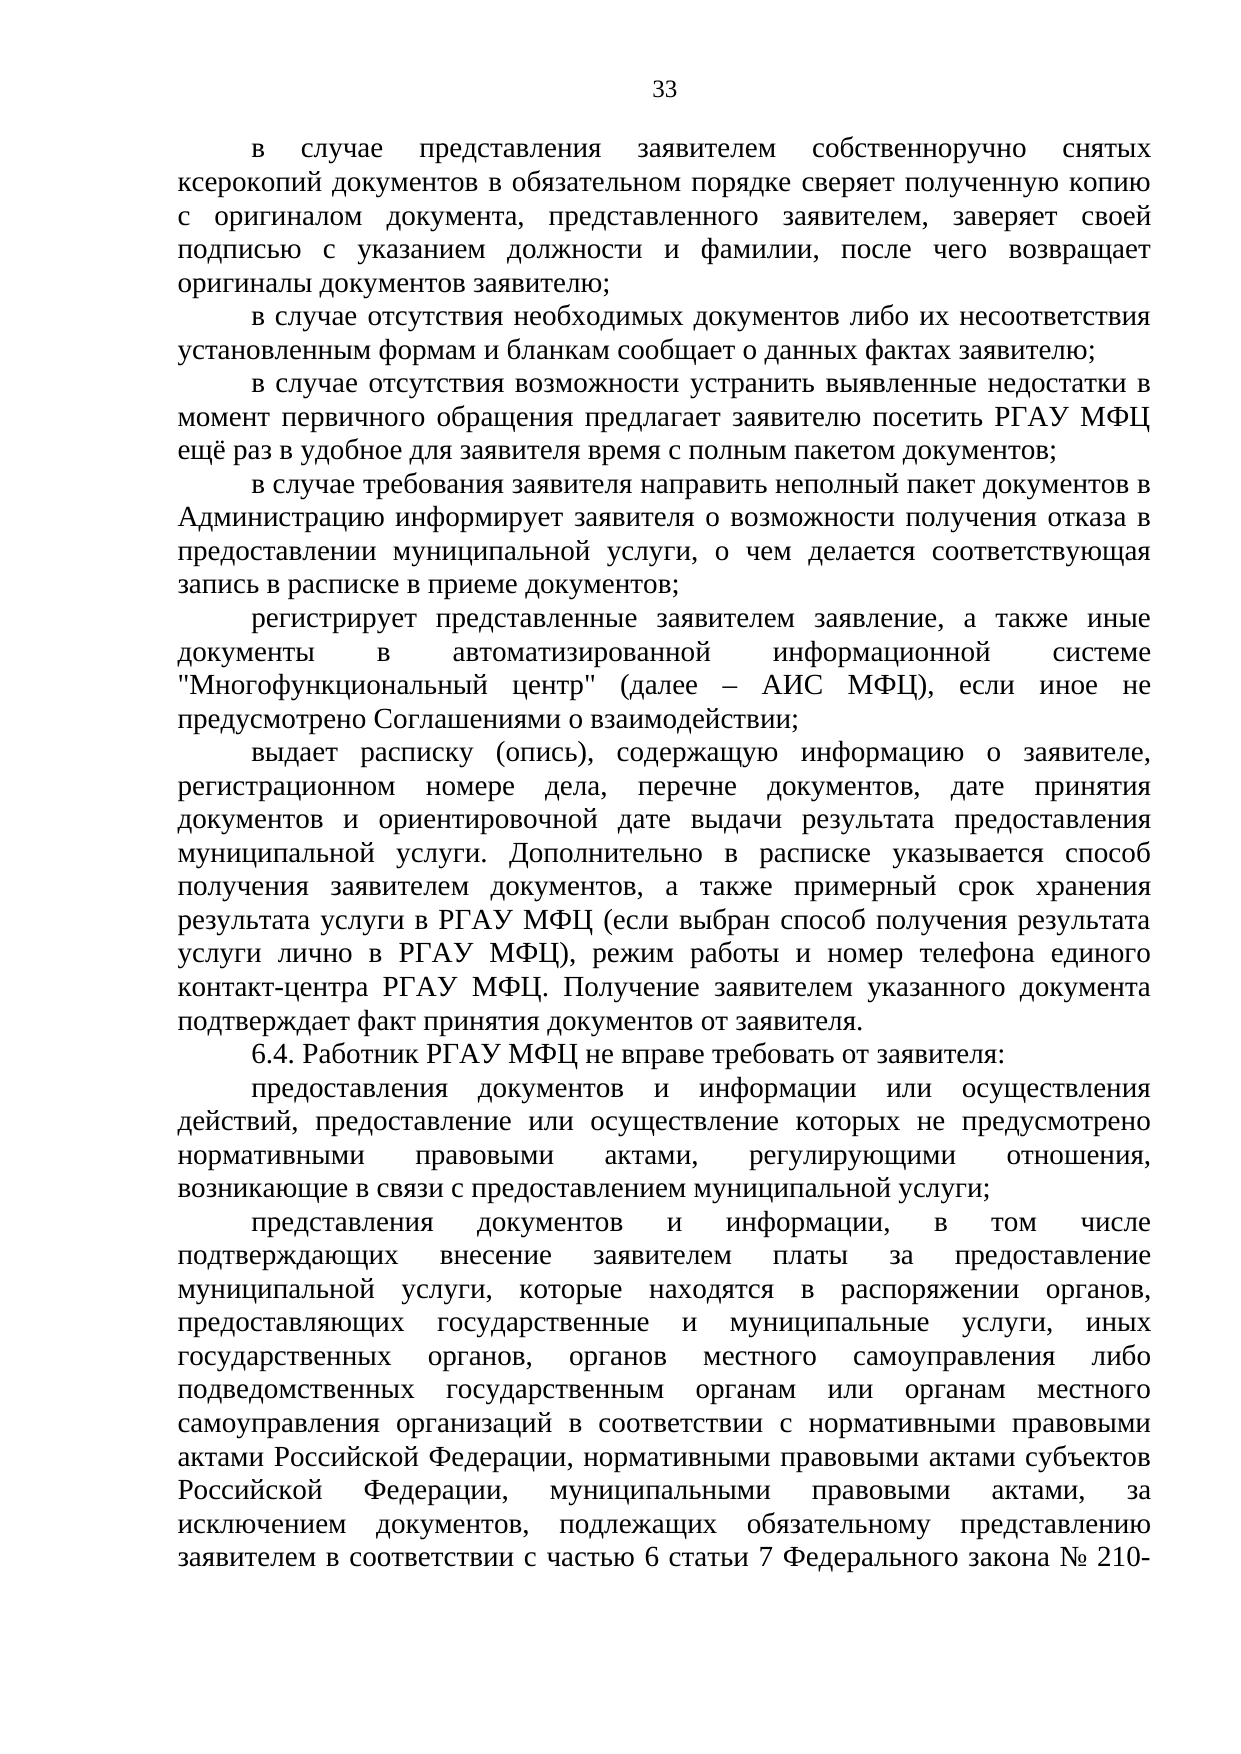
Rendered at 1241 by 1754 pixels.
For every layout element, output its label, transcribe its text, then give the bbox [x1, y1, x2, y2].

text выдает расписку (опись), содержащую информацию о заявителе, регистрационном номере дела, перечне документов, дате принятия документов и ориентировочной дате выдачи результата предоставления муниципальной услуги. Дополнительно в расписке указывается способ получения заявителем документов, а также примерный срок хранения результата услуги в РГАУ МФЦ (если выбран способ получения результата услуги лично в РГАУ МФЦ), режим работы и номер телефона единого контакт-центра РГАУ МФЦ. Получение заявителем указанного документа подтверждает факт принятия документов от заявителя. [177, 734, 1152, 1036]
text предоставления документов и информации или осуществления действий, предоставление или осуществление которых не предусмотрено нормативными правовыми актами, регулирующими отношения, возникающие в связи с предоставлением муниципальной услуги; [177, 1070, 1152, 1204]
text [177, 1204, 1152, 1573]
text в случае отсутствия необходимых документов либо их несоответствия установленным формам и бланкам сообщает о данных фактах заявителю; [177, 298, 1152, 365]
text в случае отсутствия возможности устранить выявленные недостатки в момент первичного обращения предлагает заявителю посетить РГАУ МФЦ ещё раз в удобное для заявителя время с полным пакетом документов; [177, 365, 1152, 466]
text регистрирует представленные заявителем заявление, а также иные документы в автоматизированной информационной системе "Многофункциональный центр" (далее – АИС МФЦ), если иное не предусмотрено Соглашениями о взаимодействии; [177, 600, 1152, 734]
text 6.4. Работник РГАУ МФЦ не вправе требовать от заявителя: [177, 1036, 1152, 1070]
text в случае представления заявителем собственноручно снятых ксерокопий документов в обязательном порядке сверяет полученную копию с оригиналом документа, представленного заявителем, заверяет своей подписью с указанием должности и фамилии, после чего возвращает оригиналы документов заявителю; [177, 131, 1152, 298]
text в случае требования заявителя направить неполный пакет документов в Администрацию информирует заявителя о возможности получения отказа в предоставлении муниципальной услуги, о чем делается соответствующая запись в расписке в приеме документов; [177, 466, 1152, 600]
